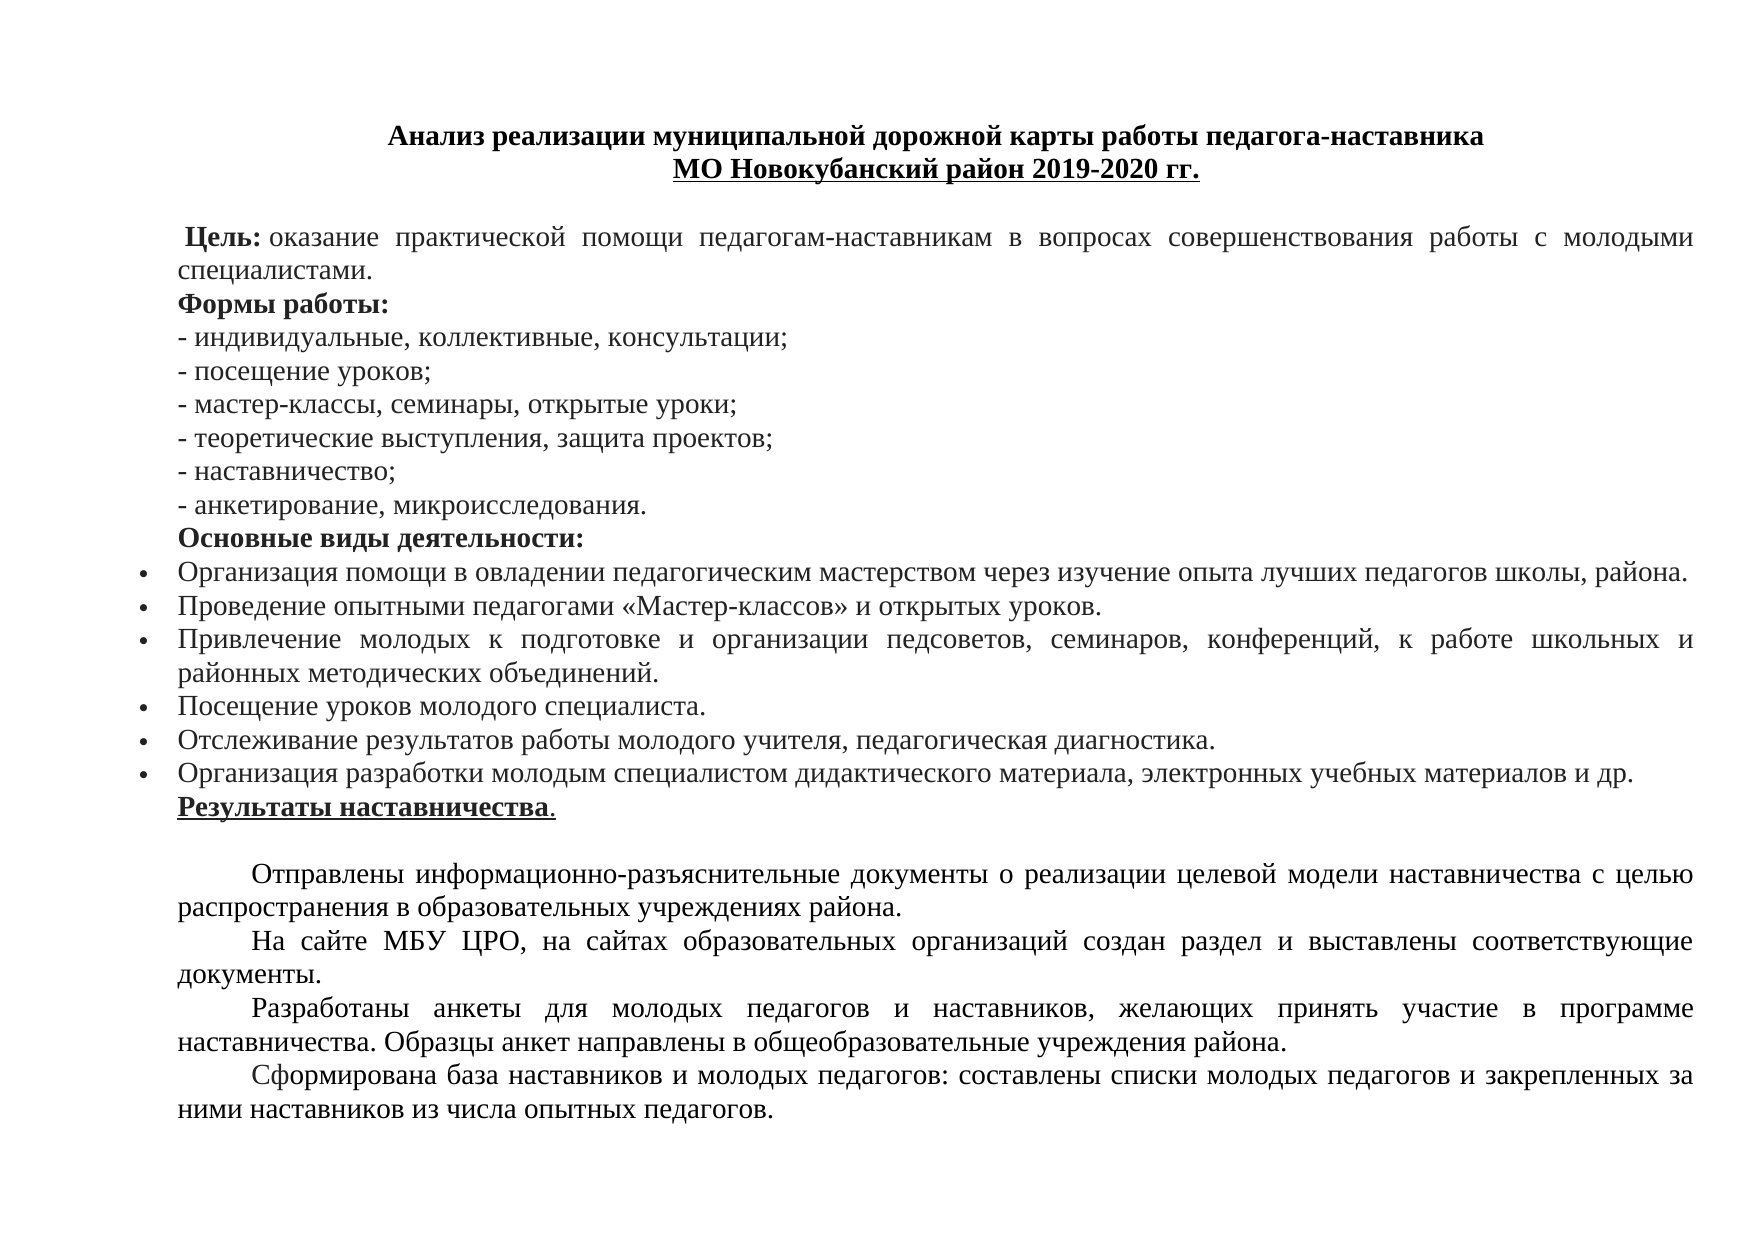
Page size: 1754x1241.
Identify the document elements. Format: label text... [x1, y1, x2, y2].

text - индивидуальные, коллективные, консультации; [177, 319, 1695, 353]
list Организация разработки молодым специалистом дидактического материала, электронных учебных материалов и др. [140, 755, 1695, 789]
text Цель: оказание практической помощи педагогам-наставникам в вопросах совершенствования работы с молодыми специалистами. [177, 219, 1695, 286]
list Проведение опытными педагогами «Мастер-классов» и открытых уроков. [140, 588, 1695, 621]
text - мастер-классы, семинары, открытые уроки; [177, 386, 1695, 420]
list Привлечение молодых к подготовке и организации педсоветов, семинаров, конференций, к работе школьных и районных методических объединений. [140, 621, 1695, 688]
text Результаты наставничества. [177, 789, 1695, 822]
text Формы работы: [177, 286, 1695, 319]
text - анкетирование, микроисследования. [177, 487, 1695, 521]
text Основные виды деятельности: [177, 521, 1695, 554]
text Разработаны анкеты для молодых педагогов и наставников, желающих принять участие в программе наставничества. Образцы анкет направлены в общеобразовательные учреждения района. [177, 990, 1695, 1057]
text На сайте МБУ ЦРО, на сайтах образовательных организаций создан раздел и выставлены соответствующие документы. [177, 923, 1695, 990]
text - наставничество; [177, 453, 1695, 487]
text Отправлены информационно-разъяснительные документы о реализации целевой модели наставничества с целью распространения в образовательных учреждениях района. [177, 856, 1695, 923]
list Отслеживание результатов работы молодого учителя, педагогическая диагностика. [140, 722, 1695, 755]
list Посещение уроков молодого специалиста. [140, 688, 1695, 722]
list Организация помощи в овладении педагогическим мастерством через изучение опыта лучших педагогов школы, района. [140, 554, 1695, 588]
text Анализ реализации муниципальной дорожной карты работы педагога-наставника [177, 118, 1695, 152]
text - теоретические выступления, защита проектов; [177, 420, 1695, 453]
text МО Новокубанский район 2019-2020 гг. [177, 152, 1695, 185]
text Сформирована база наставников и молодых педагогов: составлены списки молодых педагогов и закрепленных за ними наставников из числа опытных педагогов. [177, 1057, 1695, 1124]
text - посещение уроков; [177, 353, 1695, 386]
